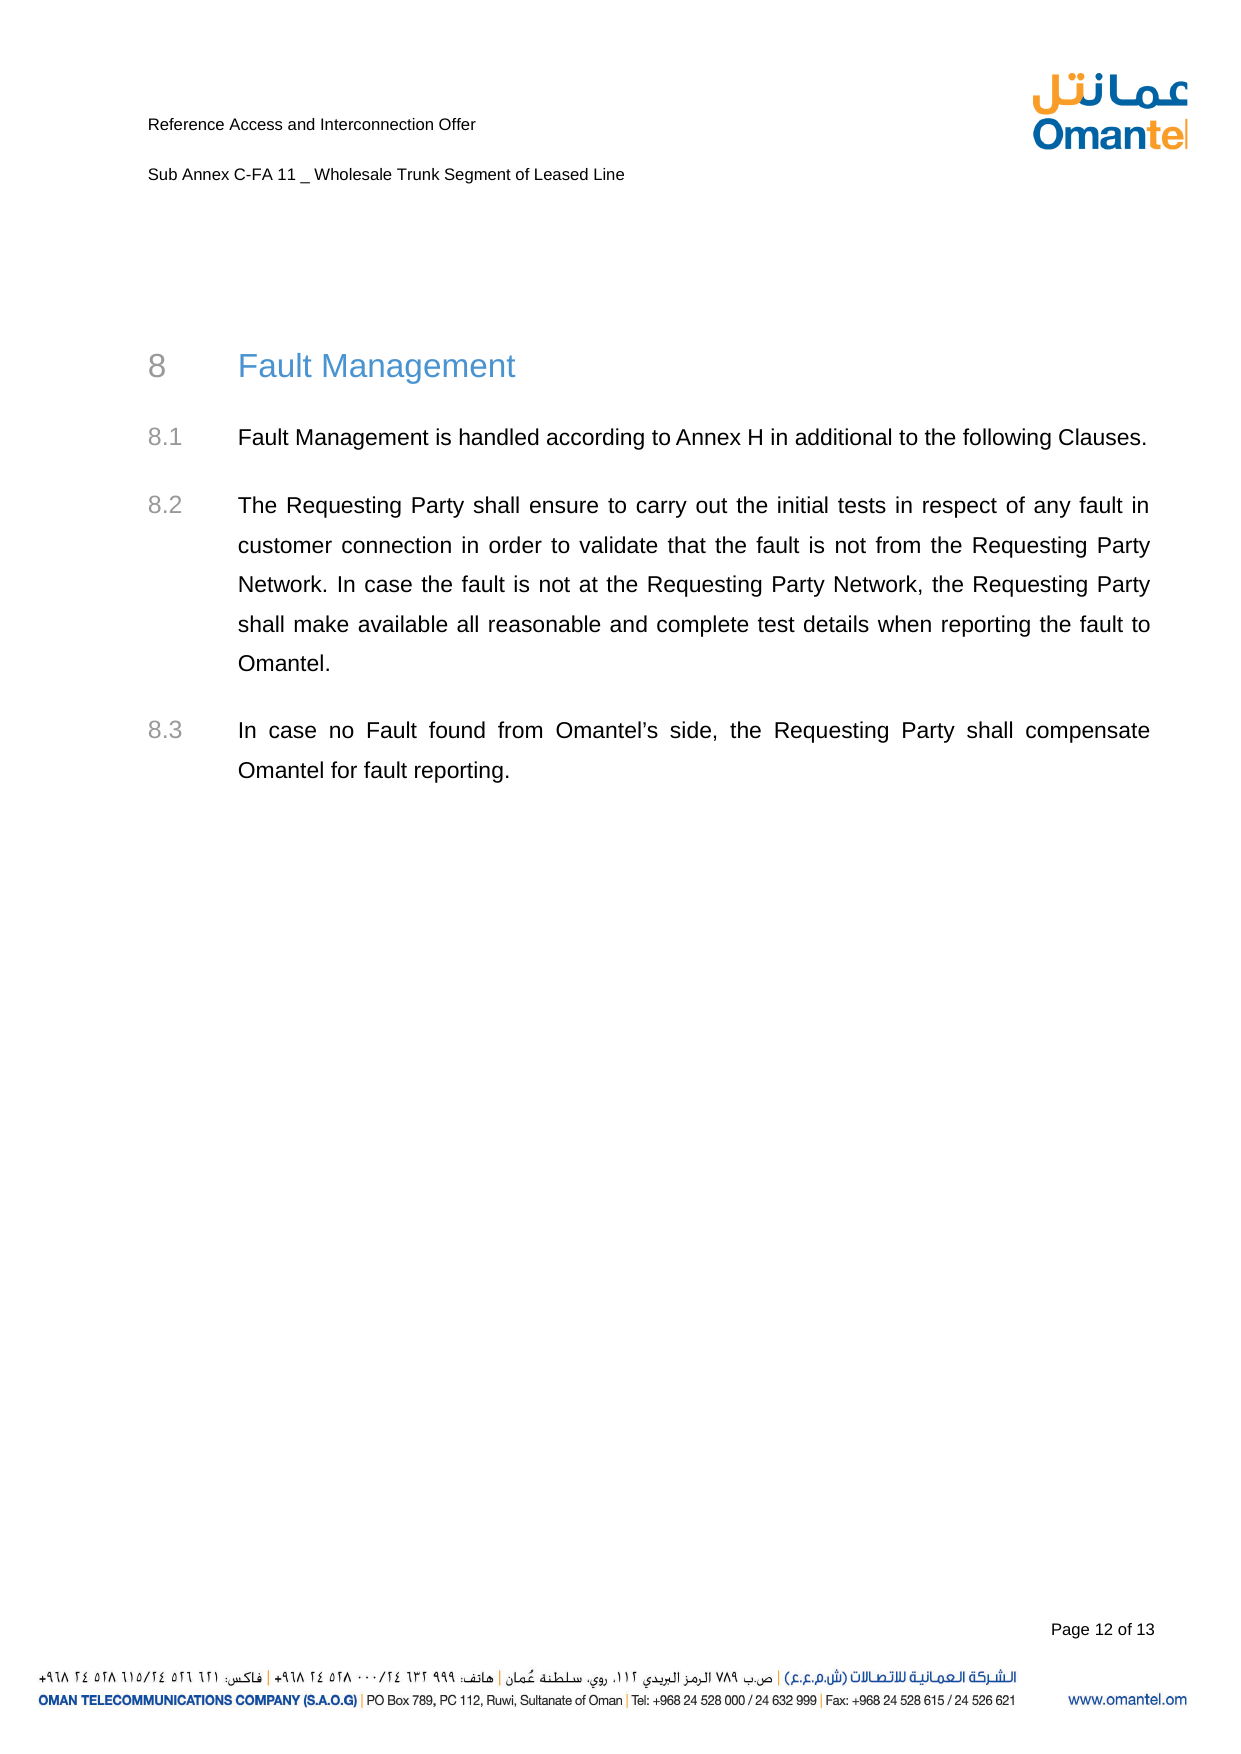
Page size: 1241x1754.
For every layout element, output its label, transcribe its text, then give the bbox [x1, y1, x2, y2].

picture [1033, 58, 1188, 159]
subtitle Fault Management [148, 346, 1152, 384]
picture [0, 1662, 1236, 1714]
list Fault Management is handled according to Annex H in additional to the following Clauses. [148, 422, 1152, 451]
list In case no Fault found from Omantel’s side, the Requesting Party shall compensate Omantel for fault reporting. [148, 715, 1152, 783]
list The Requesting Party shall ensure to carry out the initial tests in respect of any fault in customer connection in order to validate that the fault is not from the Requesting Party Network. In case the fault is not at the Requesting Party Network, the Requesting Party shall make available all reasonable and complete test details when reporting the fault to Omantel. [148, 490, 1152, 677]
